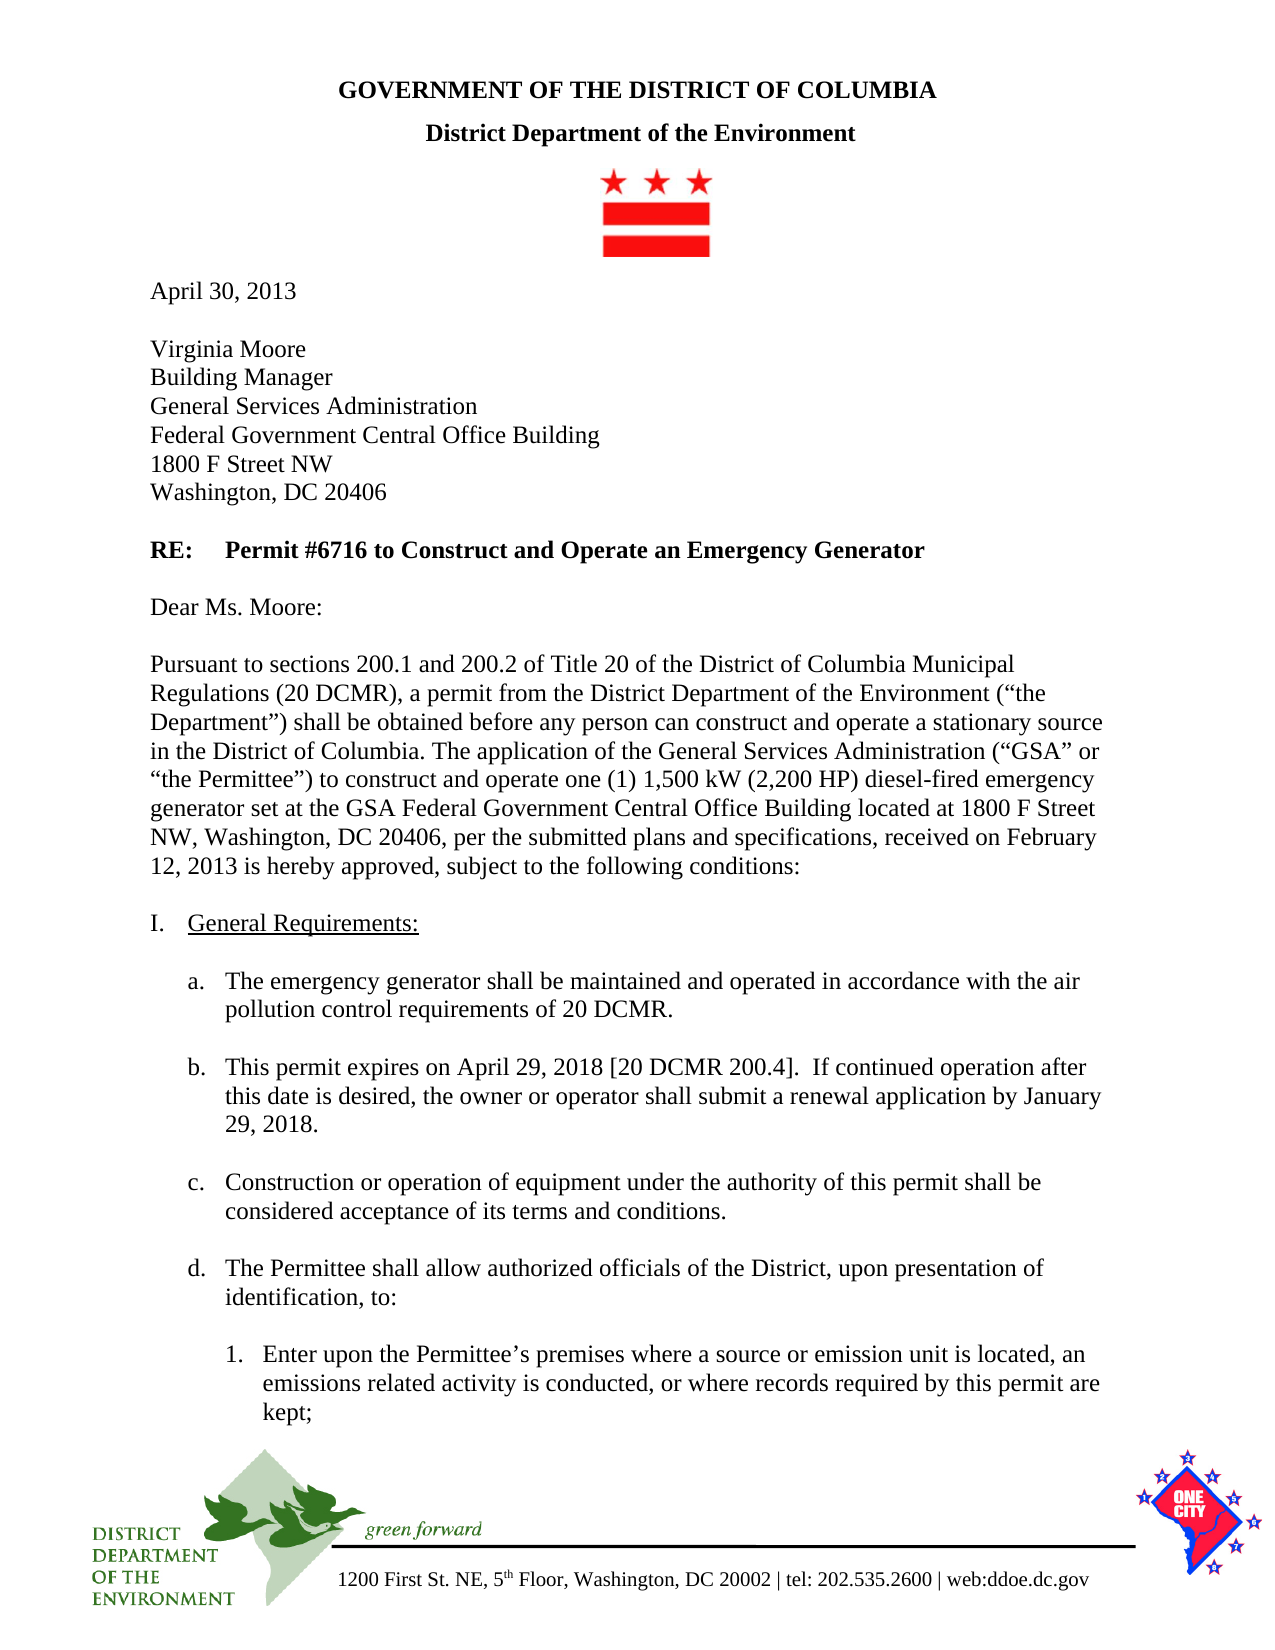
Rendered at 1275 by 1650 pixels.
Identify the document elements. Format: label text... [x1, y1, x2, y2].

text d. The Permittee shall allow authorized officials of the District, upon presentation of identification, to: [187, 1253, 1125, 1311]
text Building Manager [150, 362, 1125, 391]
text April 30, 2013 [150, 276, 1125, 305]
text Federal Government Central Office Building [150, 420, 1125, 449]
text a. The emergency generator shall be maintained and operated in accordance with the air pollution control requirements of 20 DCMR. [187, 966, 1125, 1023]
text I. General Requirements: [150, 908, 1125, 937]
picture [92, 1449, 482, 1606]
text Dear Ms. Moore: [150, 592, 1125, 621]
text Pursuant to sections 200.1 and 200.2 of Title 20 of the District of Columbia Municipal Regulations (20 DCMR), a permit from the District Department of the Environment (“the Department”) shall be obtained before any person can construct and operate a stationary source in the District of Columbia. The application of the General Services Administration (“GSA” or “the Permittee”) to construct and operate one (1) 1,500 kW (2,200 HP) diesel-fired emergency generator set at the GSA Federal Government Central Office Building located at 1800 F Street NW, Washington, DC 20406, per the submitted plans and specifications, received on February 12, 2013 is hereby approved, subject to the following conditions: [150, 649, 1125, 879]
text General Services Administration [150, 391, 1125, 420]
picture [1135, 1449, 1263, 1575]
text RE: Permit #6716 to Construct and Operate an Emergency Generator [150, 535, 1125, 564]
text 1. Enter upon the Permittee’s premises where a source or emission unit is located, an emissions related activity is conducted, or where records required by this permit are kept; [225, 1339, 1125, 1426]
text c. Construction or operation of equipment under the authority of this permit shall be considered acceptance of its terms and conditions. [187, 1167, 1125, 1224]
text Virginia Moore [150, 334, 1125, 362]
picture [600, 168, 713, 257]
text b. This permit expires on April 29, 2018 [20 DCMR 200.4]. If continued operation after this date is desired, the owner or operator shall submit a renewal application by January 29, 2018. [187, 1052, 1125, 1138]
text Washington, DC 20406 [150, 477, 1125, 506]
text 1800 F Street NW [150, 449, 1125, 477]
